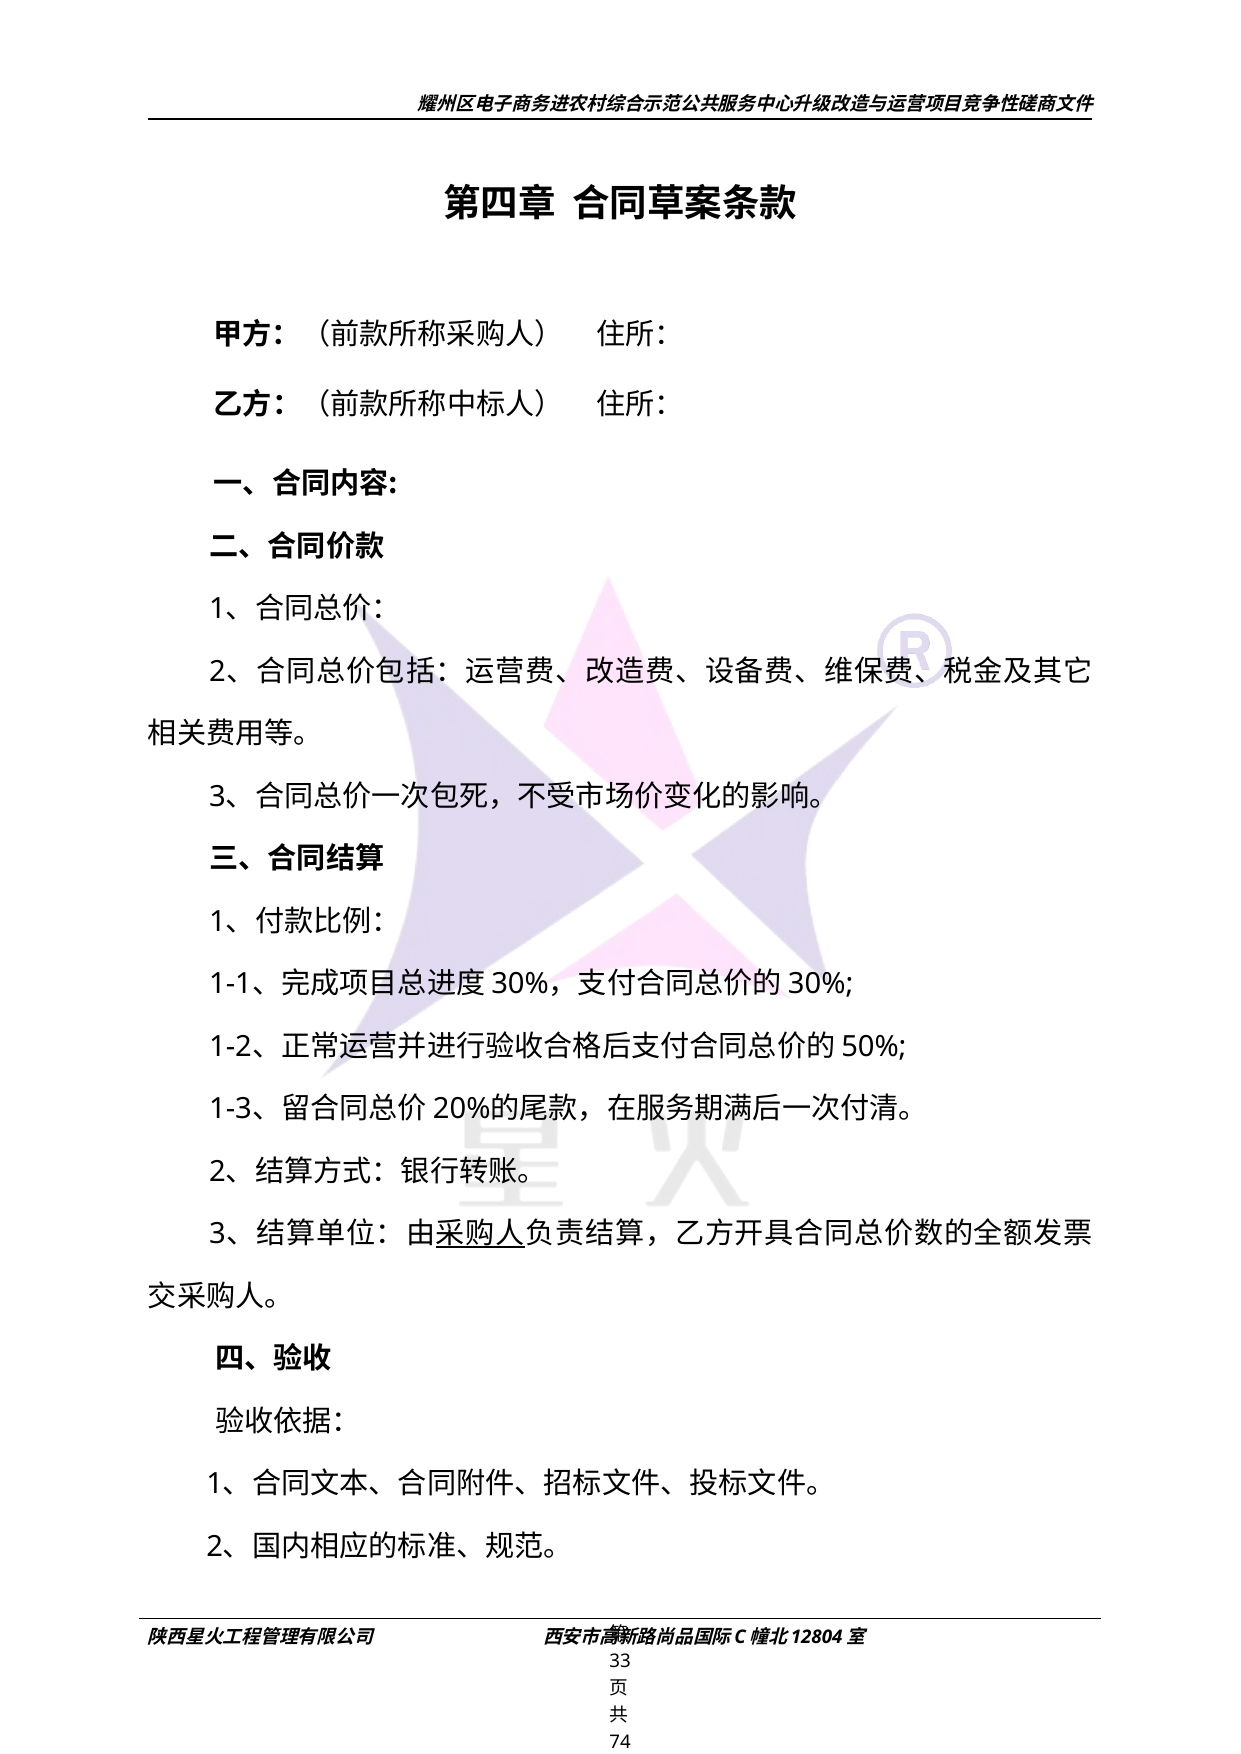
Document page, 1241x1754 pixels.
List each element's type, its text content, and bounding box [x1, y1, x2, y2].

text 2、国内相应的标准、规范。 [148, 1506, 999, 1569]
text 二、合同价款 [148, 506, 1092, 569]
text 1-1、完成项目总进度30%，支付合同总价的30%; [148, 944, 1092, 1006]
text 1-2、正常运营并进行验收合格后支付合同总价的50%; [148, 1006, 1092, 1069]
text 一、合同内容: [148, 444, 1092, 506]
text 甲方：（前款所称采购人） 住所： [148, 311, 1092, 353]
text 1、合同文本、合同附件、招标文件、投标文件。 [148, 1444, 1092, 1506]
text 四、验收 [148, 1319, 1092, 1381]
text 验收依据： [148, 1381, 1092, 1444]
text 乙方：（前款所称中标人） 住所： [148, 380, 1092, 422]
text 3、结算单位：由采购人负责结算，乙方开具合同总价数的全额发票交采购人。 [148, 1194, 1092, 1319]
text 1、合同总价： [148, 569, 1092, 631]
text 三、合同结算 [148, 819, 1092, 881]
title 第四章 合同草案条款 [148, 173, 1092, 227]
text 1、付款比例： [148, 881, 1092, 944]
text 2、结算方式：银行转账。 [148, 1131, 1092, 1194]
text 1-3、留合同总价20%的尾款，在服务期满后一次付清。 [148, 1069, 1092, 1131]
text 2、合同总价包括：运营费、改造费、设备费、维保费、税金及其它相关费用等。 [148, 631, 1092, 756]
text 3、合同总价一次包死，不受市场价变化的影响。 [148, 756, 1092, 819]
